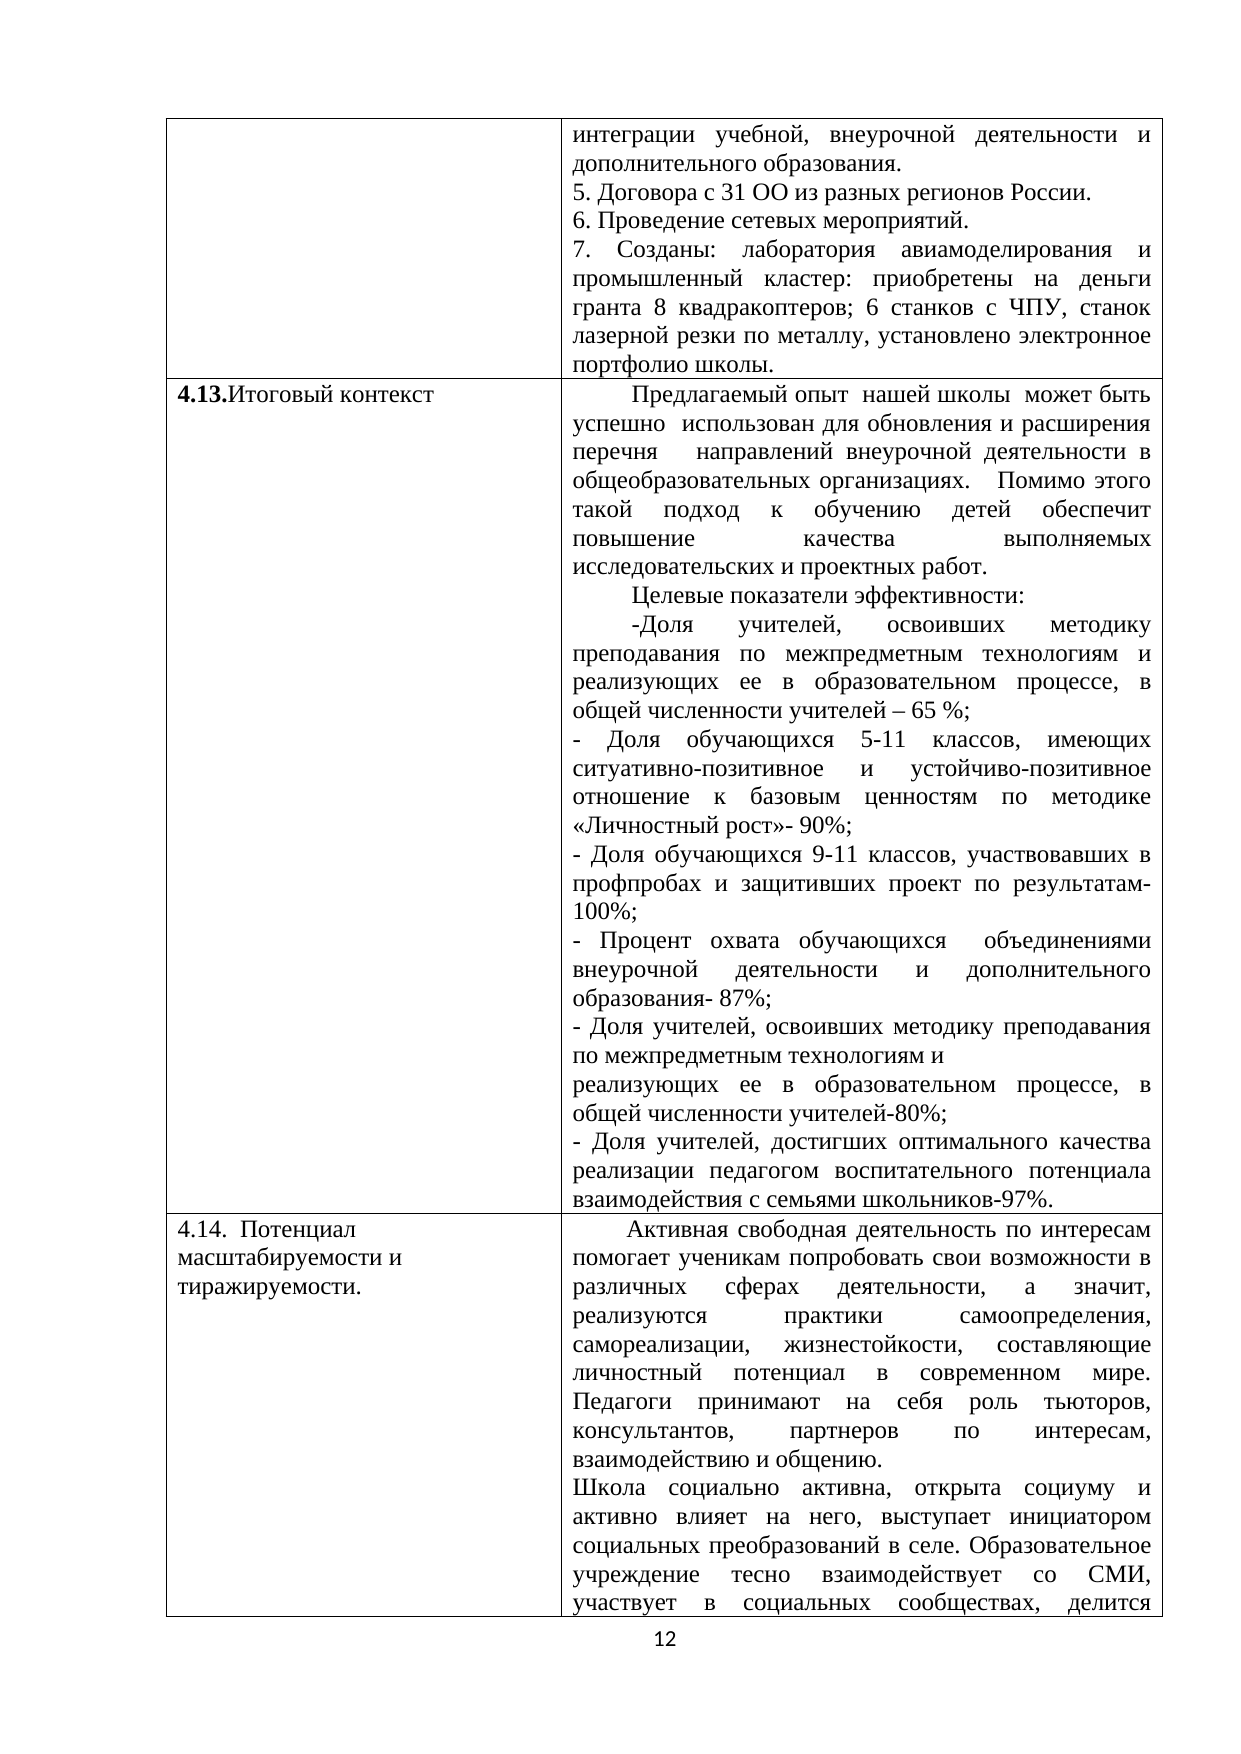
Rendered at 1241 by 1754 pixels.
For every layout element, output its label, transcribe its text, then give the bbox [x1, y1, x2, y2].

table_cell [167, 1214, 561, 1616]
table_cell Предлагаемый опыт нашей школы может быть успешно использован для обновления и расширения перечня направлений внеурочной деятельности в общеобразовательных организациях. Помимо этого такой подход к обучению детей обеспечит повышение качества выполняемых исследовательских и проектных работ. Целевые показатели эффективности: -Доля учителей, освоивших методику преподавания по межпредметным технологиям и реализующих ее в образовательном процессе, в общей численности учителей – 65 %; - Доля обучающихся 5-11 классов, имеющих ситуативно-позитивное и устойчиво-позитивное отношение к базовым ценностям по методике «Личностный рост»- 90%; - Доля обучающихся 9-11 классов, участвовавших в профпробах и защитивших проект по результатам- 100%; - Процент охвата обучающихся объединениями внеурочной деятельности и дополнительного образования- 87%; - Доля учителей, освоивших методику преподавания по межпредметным технологиям и реализующих ее в образовательном процессе, в общей численности учителей-80%; - Доля учителей, достигших оптимального качества реализации педагогом воспитательного потенциала взаимодействия с семьями школьников-97%. [562, 379, 1162, 1213]
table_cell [562, 1214, 1162, 1616]
table_cell 4.13.Итоговый контекст [167, 379, 561, 1213]
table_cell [167, 119, 561, 378]
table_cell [562, 119, 1162, 378]
